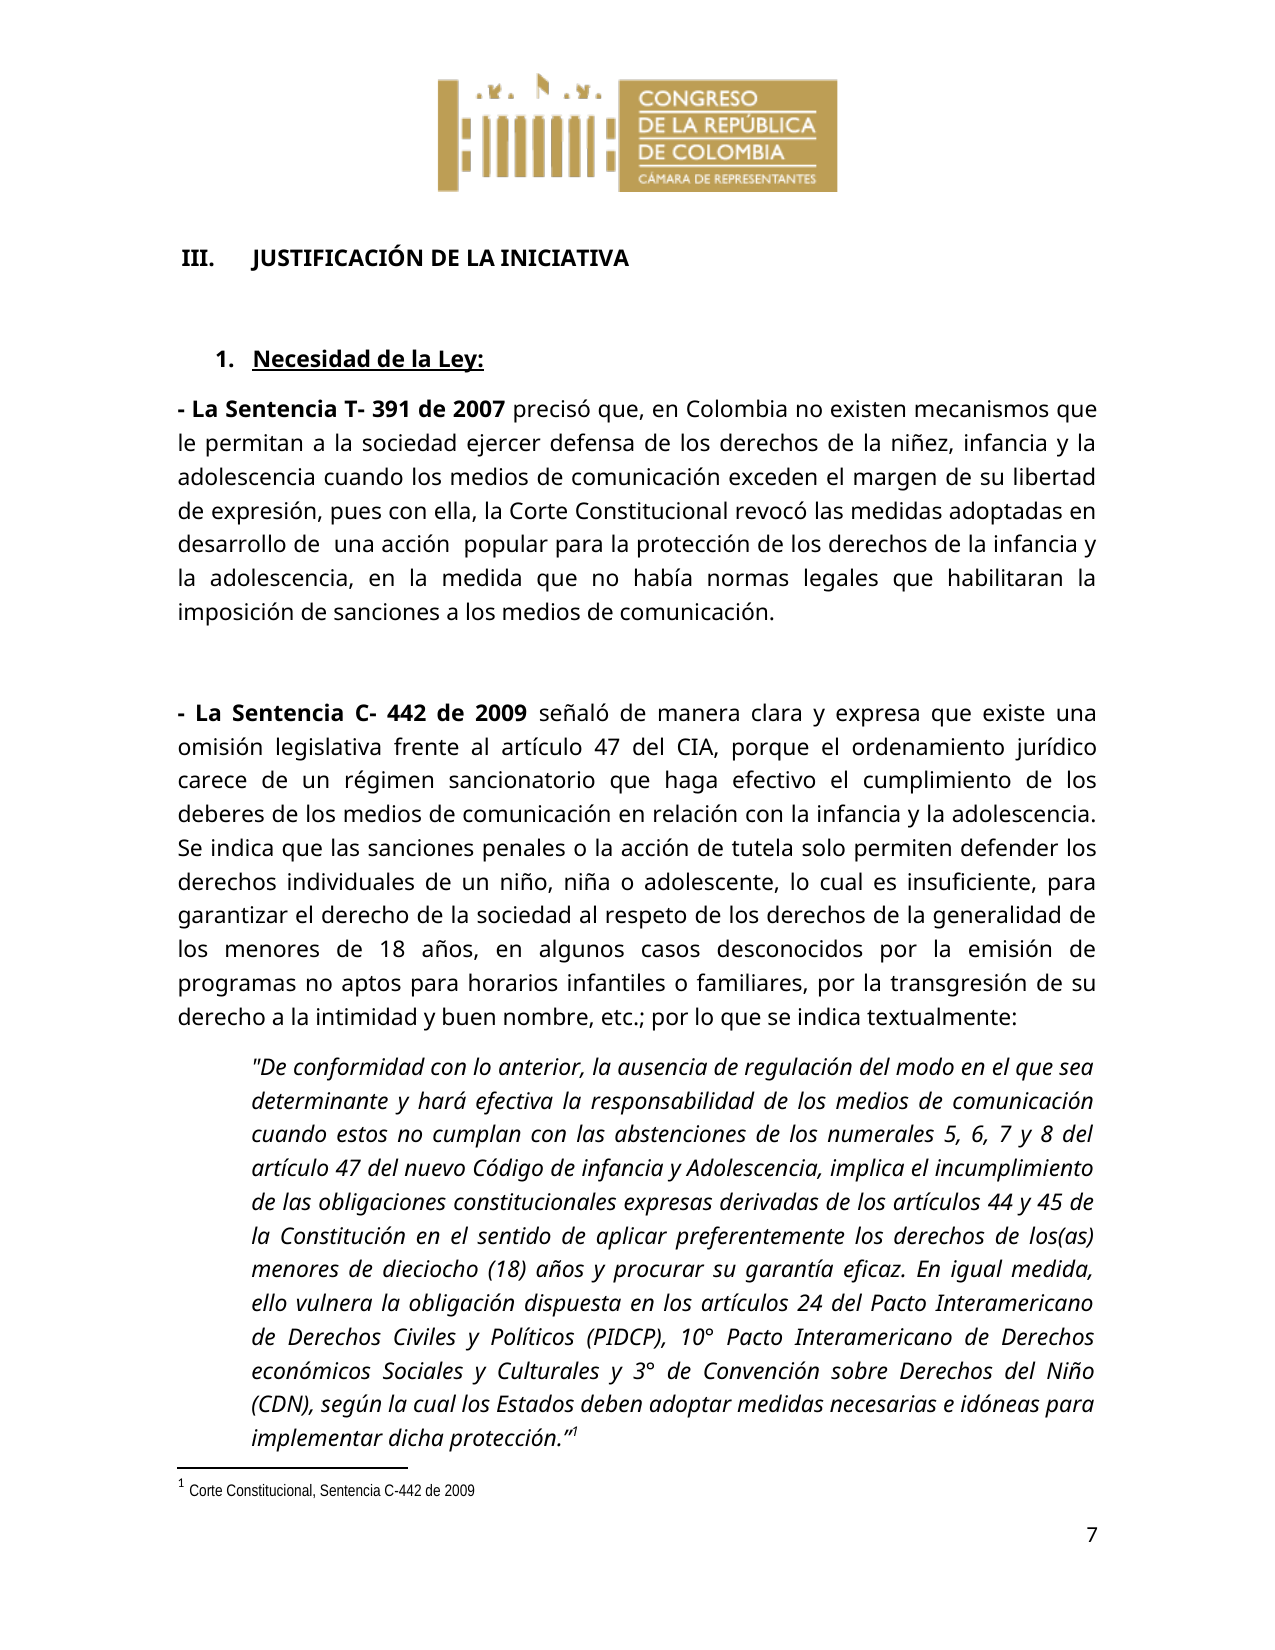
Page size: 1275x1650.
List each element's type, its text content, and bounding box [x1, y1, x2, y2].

text - La Sentencia C- 442 de 2009 señaló de manera clara y expresa que existe una omisión legislativa frente al artículo 47 del CIA, porque el ordenamiento jurídico carece de un régimen sancionatorio que haga efectivo el cumplimiento de los deberes de los medios de comunicación en relación con la infancia y la adolescencia. Se indica que las sanciones penales o la acción de tutela solo permiten defender los derechos individuales de un niño, niña o adolescente, lo cual es insuficiente, para garantizar el derecho de la sociedad al respeto de los derechos de la generalidad de los menores de 18 años, en algunos casos desconocidos por la emisión de programas no aptos para horarios infantiles o familiares, por la transgresión de su derecho a la intimidad y buen nombre, etc.; por lo que se indica textualmente: [177, 697, 1098, 1032]
picture [437, 73, 838, 192]
list JUSTIFICACIÓN DE LA INICIATIVA [215, 242, 1098, 273]
text "De conformidad con lo anterior, la ausencia de regulación del modo en el que sea determinante y hará efectiva la responsabilidad de los medios de comunicación cuando estos no cumplan con las abstenciones de los numerales 5, 6, 7 y 8 del artículo 47 del nuevo Código de infancia y Adolescencia, implica el incumplimiento de las obligaciones constitucionales expresas derivadas de los artículos 44 y 45 de la Constitución en el sentido de aplicar preferentemente los derechos de los(as) menores de dieciocho (18) años y procurar su garantía eficaz. En igual medida, ello vulnera la obligación dispuesta en los artículos 24 del Pacto Interamericano de Derechos Civiles y Políticos (PIDCP), 10° Pacto Interamericano de Derechos económicos Sociales y Culturales y 3° de Convención sobre Derechos del Niño (CDN), según la cual los Estados deben adoptar medidas necesarias e idóneas para implementar dicha protección.” [251, 1051, 1098, 1453]
list Necesidad de la Ley: [215, 343, 1098, 374]
text - La Sentencia T- 391 de 2007 precisó que, en Colombia no existen mecanismos que le permitan a la sociedad ejercer defensa de los derechos de la niñez, infancia y la adolescencia cuando los medios de comunicación exceden el margen de su libertad de expresión, pues con ella, la Corte Constitucional revocó las medidas adoptadas en desarrollo de una acción popular para la protección de los derechos de la infancia y la adolescencia, en la medida que no había normas legales que habilitaran la imposición de sanciones a los medios de comunicación. [177, 393, 1098, 627]
